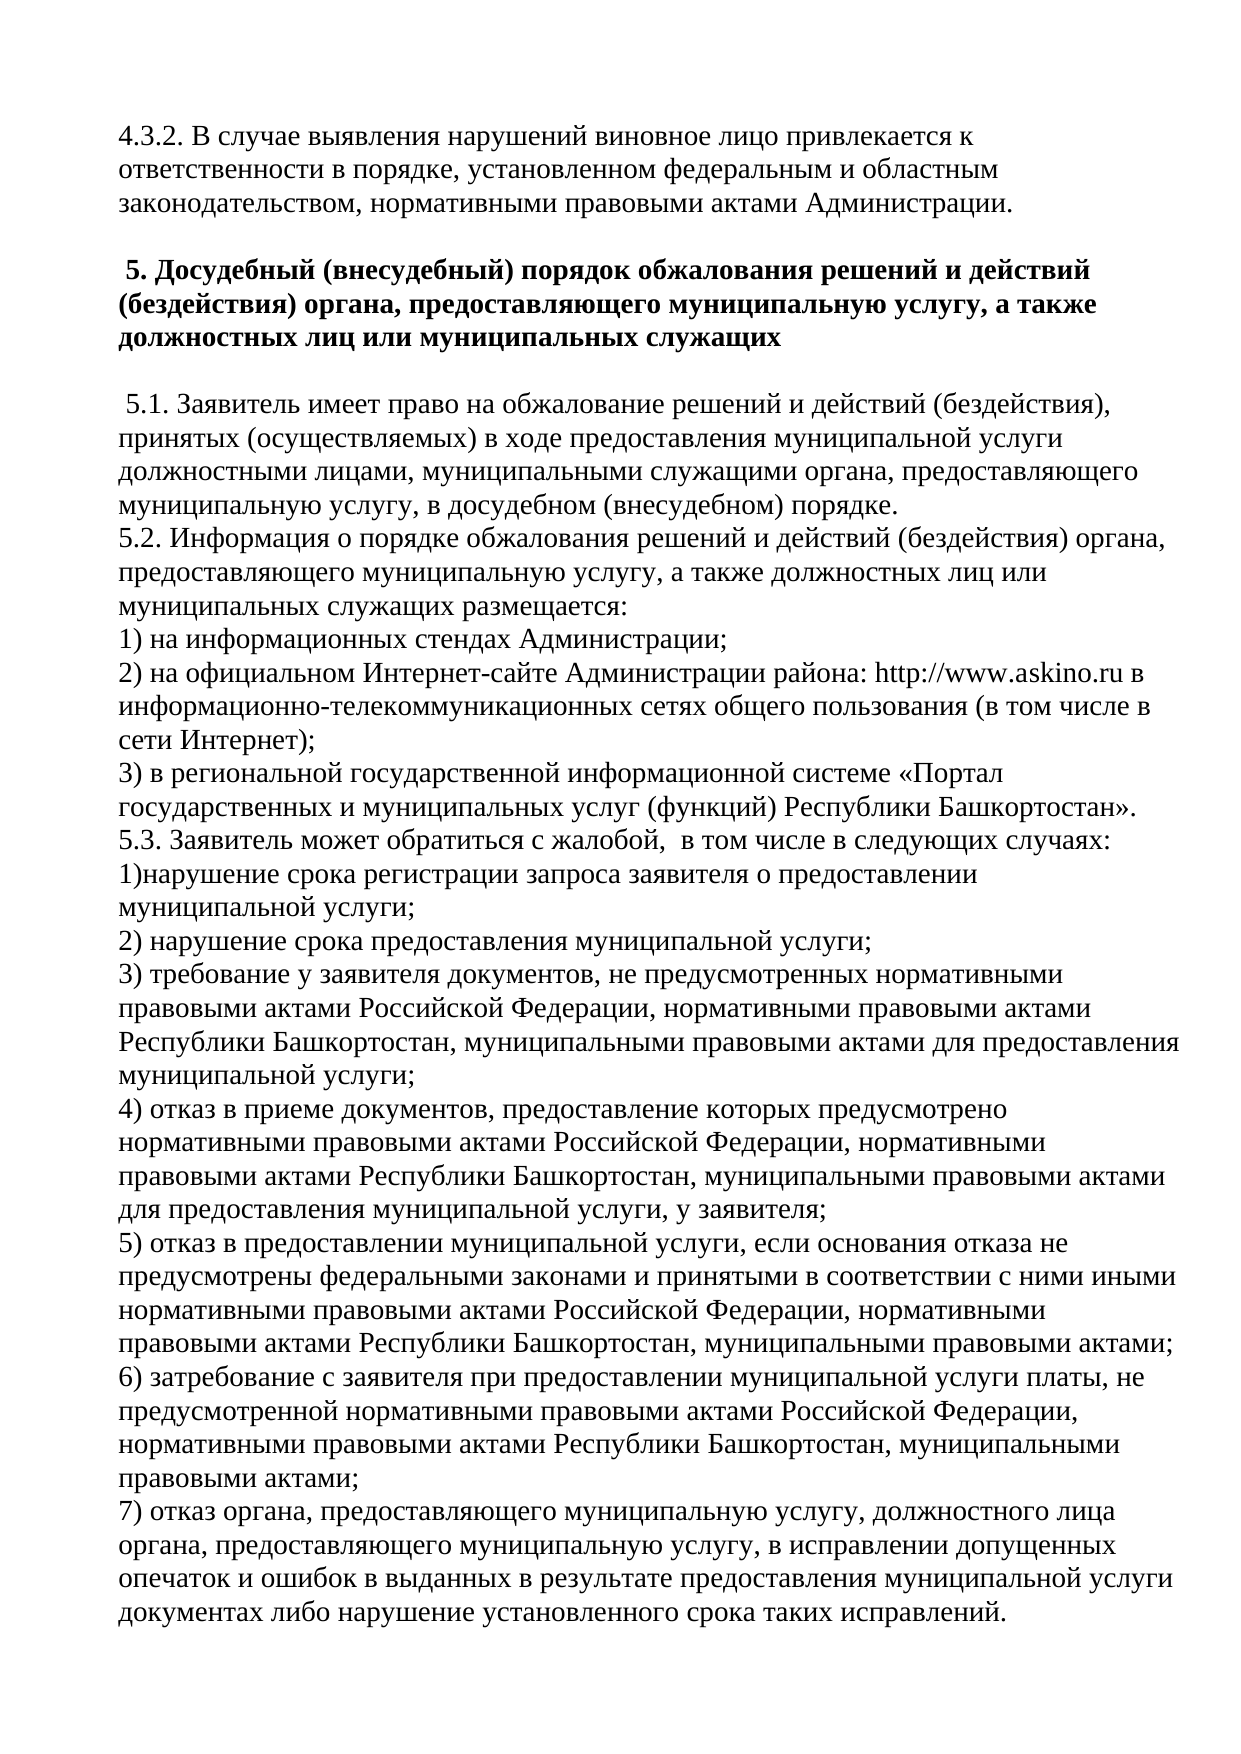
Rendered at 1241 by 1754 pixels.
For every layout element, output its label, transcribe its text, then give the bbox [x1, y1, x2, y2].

text 3) требование у заявителя документов, не предусмотренных нормативными правовыми актами Российской Федерации, нормативными правовыми актами Республики Башкортостан, муниципальными правовыми актами для предоставления муниципальной услуги; [118, 957, 1181, 1091]
text 1)нарушение срока регистрации запроса заявителя о предоставлении муниципальной услуги; [118, 856, 1181, 923]
text 1) на информационных стендах Администрации; [118, 621, 1181, 655]
text 4) отказ в приеме документов, предоставление которых предусмотрено нормативными правовыми актами Российской Федерации, нормативными правовыми актами Республики Башкортостан, муниципальными правовыми актами для предоставления муниципальной услуги, у заявителя; [118, 1091, 1181, 1225]
text 5.1. Заявитель имеет право на обжалование решений и действий (бездействия), принятых (осуществляемых) в ходе предоставления муниципальной услуги должностными лицами, муниципальными служащими органа, предоставляющего муниципальную услугу, в досудебном (внесудебном) порядке. [118, 386, 1181, 521]
text 4.3.2. В случае выявления нарушений виновное лицо привлекается к ответственности в порядке, установленном федеральным и областным законодательством, нормативными правовыми актами Администрации. [118, 118, 1181, 219]
text 6) затребование с заявителя при предоставлении муниципальной услуги платы, не предусмотренной нормативными правовыми актами Российской Федерации, нормативными правовыми актами Республики Башкортостан, муниципальными правовыми актами; [118, 1359, 1181, 1493]
text 2) на официальном Интернет-сайте Администрации района: http://www.askino.ru в информационно-телекоммуникационных сетях общего пользования (в том числе в сети Интернет); [118, 655, 1181, 755]
text 5) отказ в предоставлении муниципальной услуги, если основания отказа не предусмотрены федеральными законами и принятыми в соответствии с ними иными нормативными правовыми актами Российской Федерации, нормативными правовыми актами Республики Башкортостан, муниципальными правовыми актами; [118, 1225, 1181, 1359]
text 2) нарушение срока предоставления муниципальной услуги; [118, 923, 1181, 957]
text 5. Досудебный (внесудебный) порядок обжалования решений и действий (бездействия) органа, предоставляющего муниципальную услугу, а также должностных лиц или муниципальных служащих [118, 252, 1181, 353]
text 5.2. Информация о порядке обжалования решений и действий (бездействия) органа, предоставляющего муниципальную услугу, а также должностных лиц или муниципальных служащих размещается: [118, 521, 1181, 621]
text 7) отказ органа, предоставляющего муниципальную услугу, должностного лица органа, предоставляющего муниципальную услугу, в исправлении допущенных опечаток и ошибок в выданных в результате предоставления муниципальной услуги документах либо нарушение установленного срока таких исправлений. [118, 1493, 1181, 1627]
text 3) в региональной государственной информационной системе «Портал государственных и муниципальных услуг (функций) Республики Башкортостан». [118, 755, 1181, 822]
text 5.3. Заявитель может обратиться с жалобой, в том числе в следующих случаях: [118, 822, 1181, 856]
